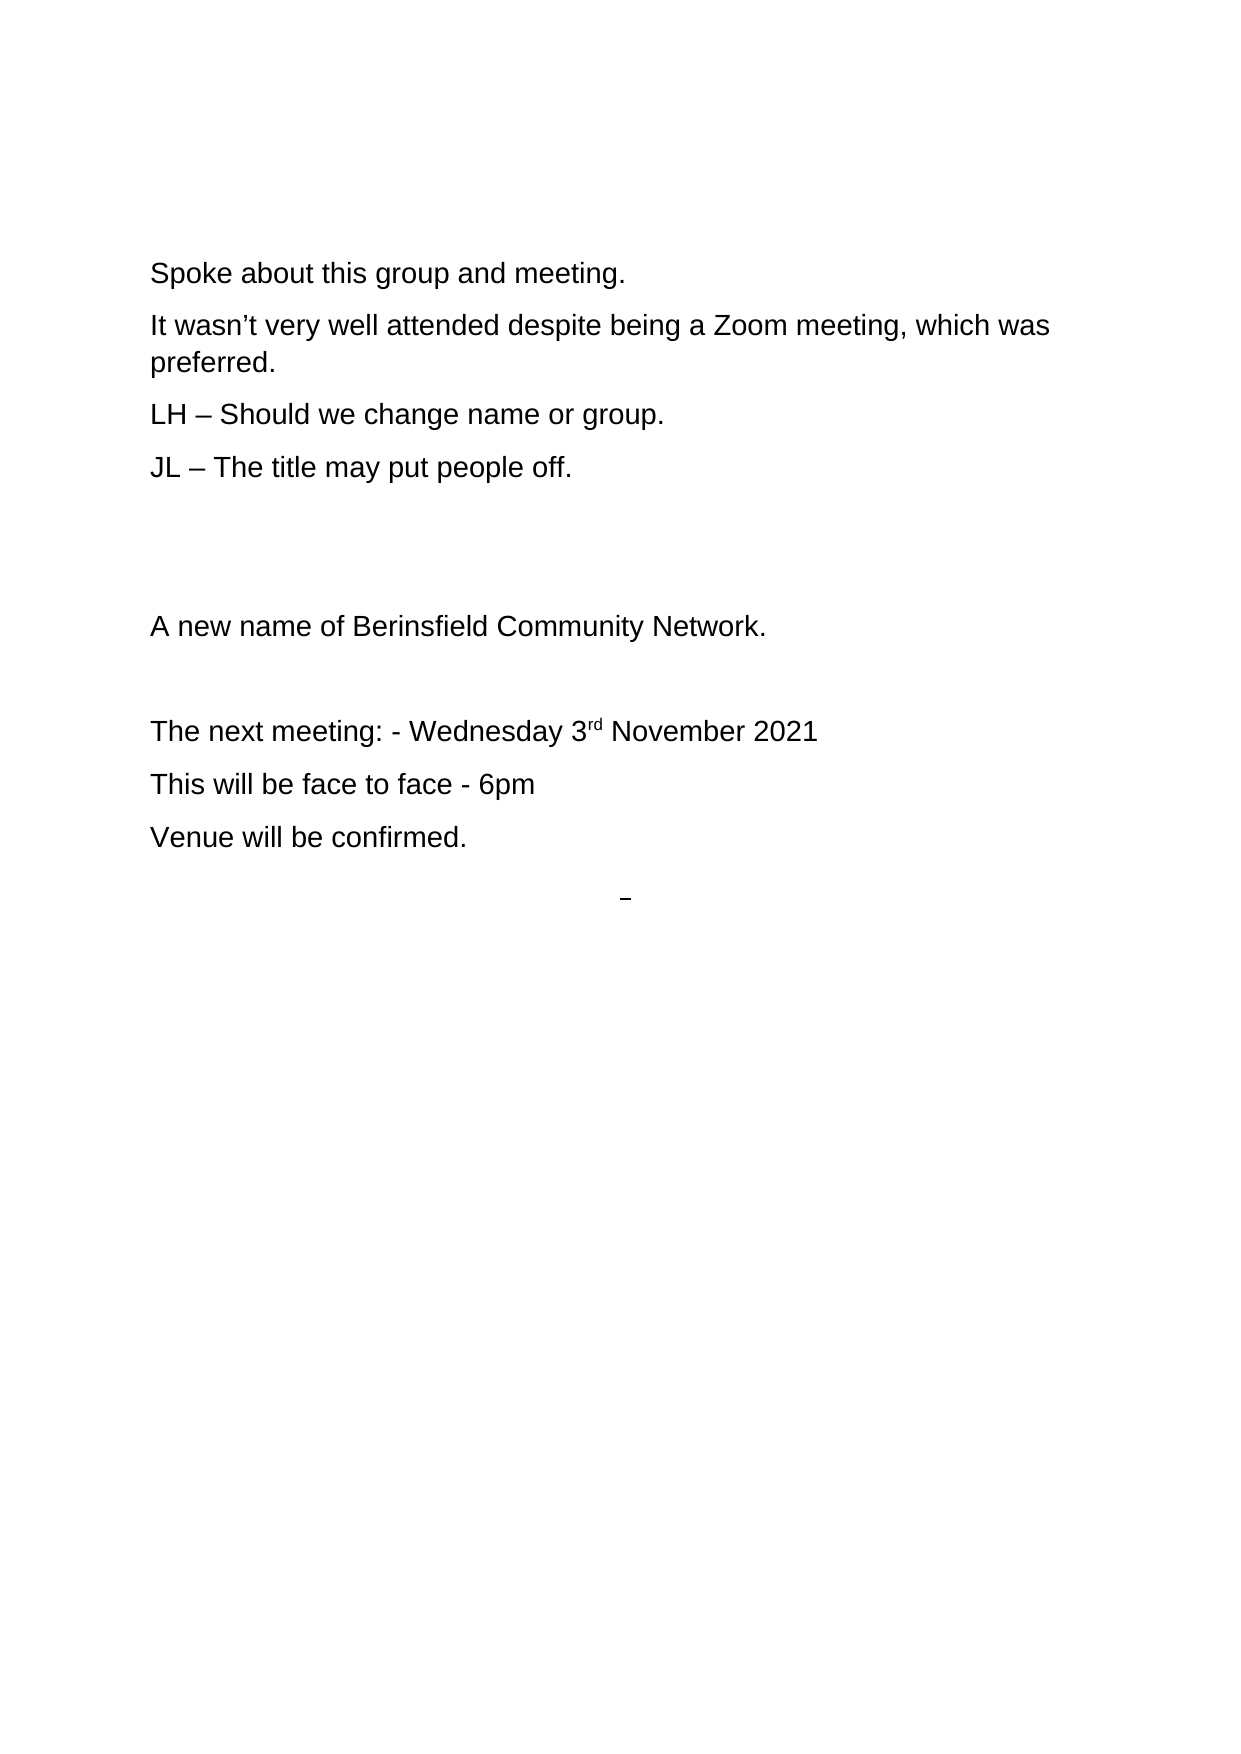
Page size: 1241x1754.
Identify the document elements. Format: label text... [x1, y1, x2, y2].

text It wasn’t very well attended despite being a Zoom meeting, which was preferred. [150, 308, 1090, 378]
text A new name of Berinsfield Community Network. [150, 609, 1090, 642]
text LH – Should we change name or group. [150, 397, 1090, 431]
text The next meeting: - Wednesday 3rd November 2021 [150, 714, 1090, 748]
text This will be face to face - 6pm [150, 767, 1090, 801]
text Venue will be confirmed. [150, 820, 1090, 853]
text JL – The title may put people off. [150, 450, 1090, 484]
text Spoke about this group and meeting. [150, 256, 1090, 289]
